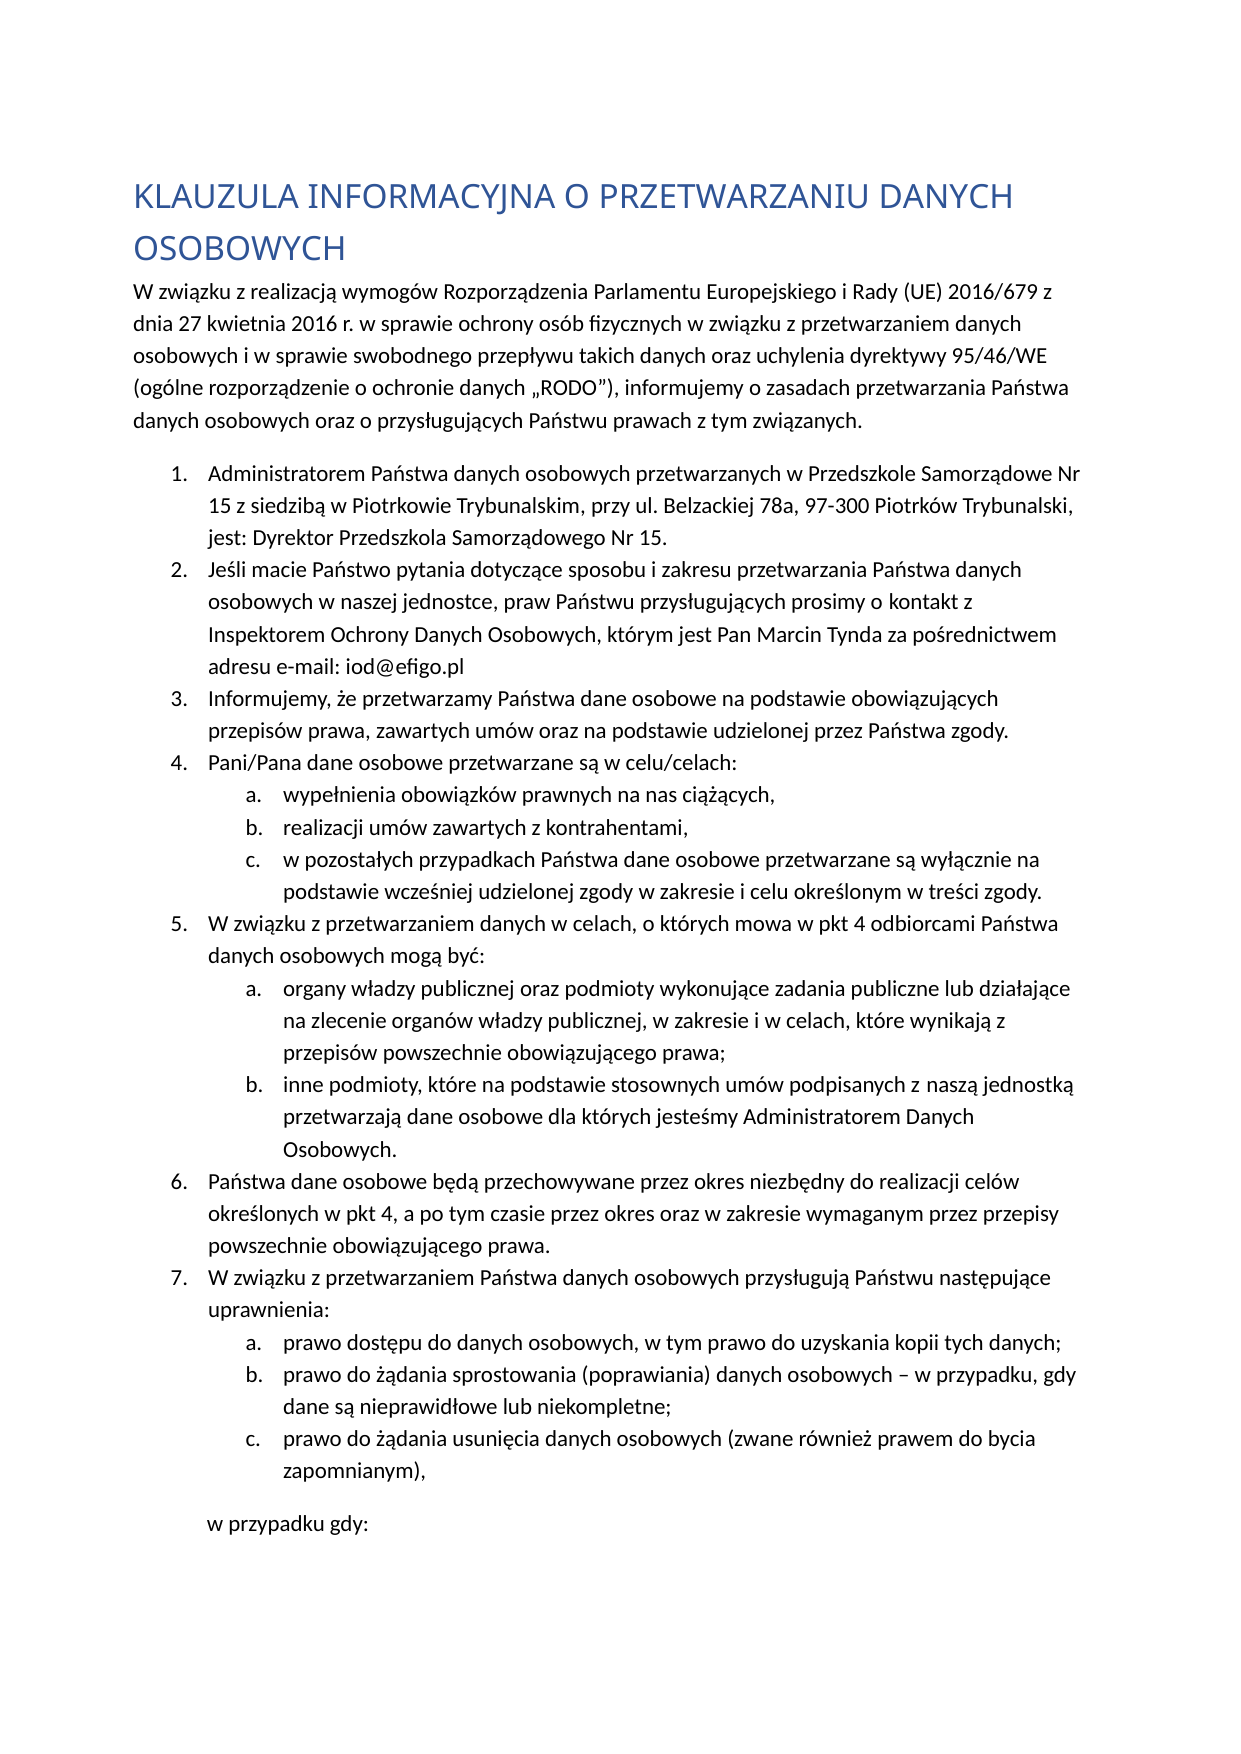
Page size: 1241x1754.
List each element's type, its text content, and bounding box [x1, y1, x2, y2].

list Pani/Pana dane osobowe przetwarzane są w celu/celach: [170, 748, 1093, 776]
list prawo do żądania sprostowania (poprawiania) danych osobowych – w przypadku, gdy dane są nieprawidłowe lub niekompletne; [245, 1360, 1093, 1420]
list prawo dostępu do danych osobowych, w tym prawo do uzyskania kopii tych danych; [245, 1328, 1093, 1356]
list w pozostałych przypadkach Państwa dane osobowe przetwarzane są wyłącznie na podstawie wcześniej udzielonej zgody w zakresie i celu określonym w treści zgody. [245, 845, 1093, 905]
text W związku z realizacją wymogów Rozporządzenia Parlamentu Europejskiego i Rady (UE) 2016/679 z dnia 27 kwietnia 2016 r. w sprawie ochrony osób fizycznych w związku z przetwarzaniem danych osobowych i w sprawie swobodnego przepływu takich danych oraz uchylenia dyrektywy 95/46/WE (ogólne rozporządzenie o ochronie danych „RODO”), informujemy o zasadach przetwarzania Państwa danych osobowych oraz o przysługujących Państwu prawach z tym związanych. [133, 277, 1093, 434]
list W związku z przetwarzaniem danych w celach, o których mowa w pkt 4 odbiorcami Państwa danych osobowych mogą być: [170, 909, 1093, 969]
list W związku z przetwarzaniem Państwa danych osobowych przysługują Państwu następujące uprawnienia: [170, 1263, 1093, 1324]
list Jeśli macie Państwo pytania dotyczące sposobu i zakresu przetwarzania Państwa danych osobowych w naszej jednostce, praw Państwu przysługujących prosimy o kontakt z Inspektorem Ochrony Danych Osobowych, którym jest Pan Marcin Tynda za pośrednictwem adresu e-mail: iod@efigo.pl [170, 555, 1093, 680]
subtitle KLAUZULA INFORMACYJNA O PRZETWARZANIU DANYCH OSOBOWYCH [133, 173, 1093, 270]
list Państwa dane osobowe będą przechowywane przez okres niezbędny do realizacji celów określonych w pkt 4, a po tym czasie przez okres oraz w zakresie wymaganym przez przepisy powszechnie obowiązującego prawa. [170, 1167, 1093, 1259]
list organy władzy publicznej oraz podmioty wykonujące zadania publiczne lub działające na zlecenie organów władzy publicznej, w zakresie i w celach, które wynikają z przepisów powszechnie obowiązującego prawa; [245, 974, 1093, 1066]
list prawo do żądania usunięcia danych osobowych (zwane również prawem do bycia zapomnianym), [245, 1424, 1093, 1484]
list Informujemy, że przetwarzamy Państwa dane osobowe na podstawie obowiązujących przepisów prawa, zawartych umów oraz na podstawie udzielonej przez Państwa zgody. [170, 684, 1093, 744]
list wypełnienia obowiązków prawnych na nas ciążących, [245, 781, 1093, 809]
list Administratorem Państwa danych osobowych przetwarzanych w Przedszkole Samorządowe Nr 15 z siedzibą w Piotrkowie Trybunalskim, przy ul. Belzackiej 78a, 97-300 Piotrków Trybunalski, jest: Dyrektor Przedszkola Samorządowego Nr 15. [170, 459, 1093, 551]
list realizacji umów zawartych z kontrahentami, [245, 813, 1093, 841]
list inne podmioty, które na podstawie stosownych umów podpisanych z naszą jednostką przetwarzają dane osobowe dla których jesteśmy Administratorem Danych Osobowych. [245, 1070, 1093, 1163]
text w przypadku gdy: [133, 1509, 1093, 1538]
